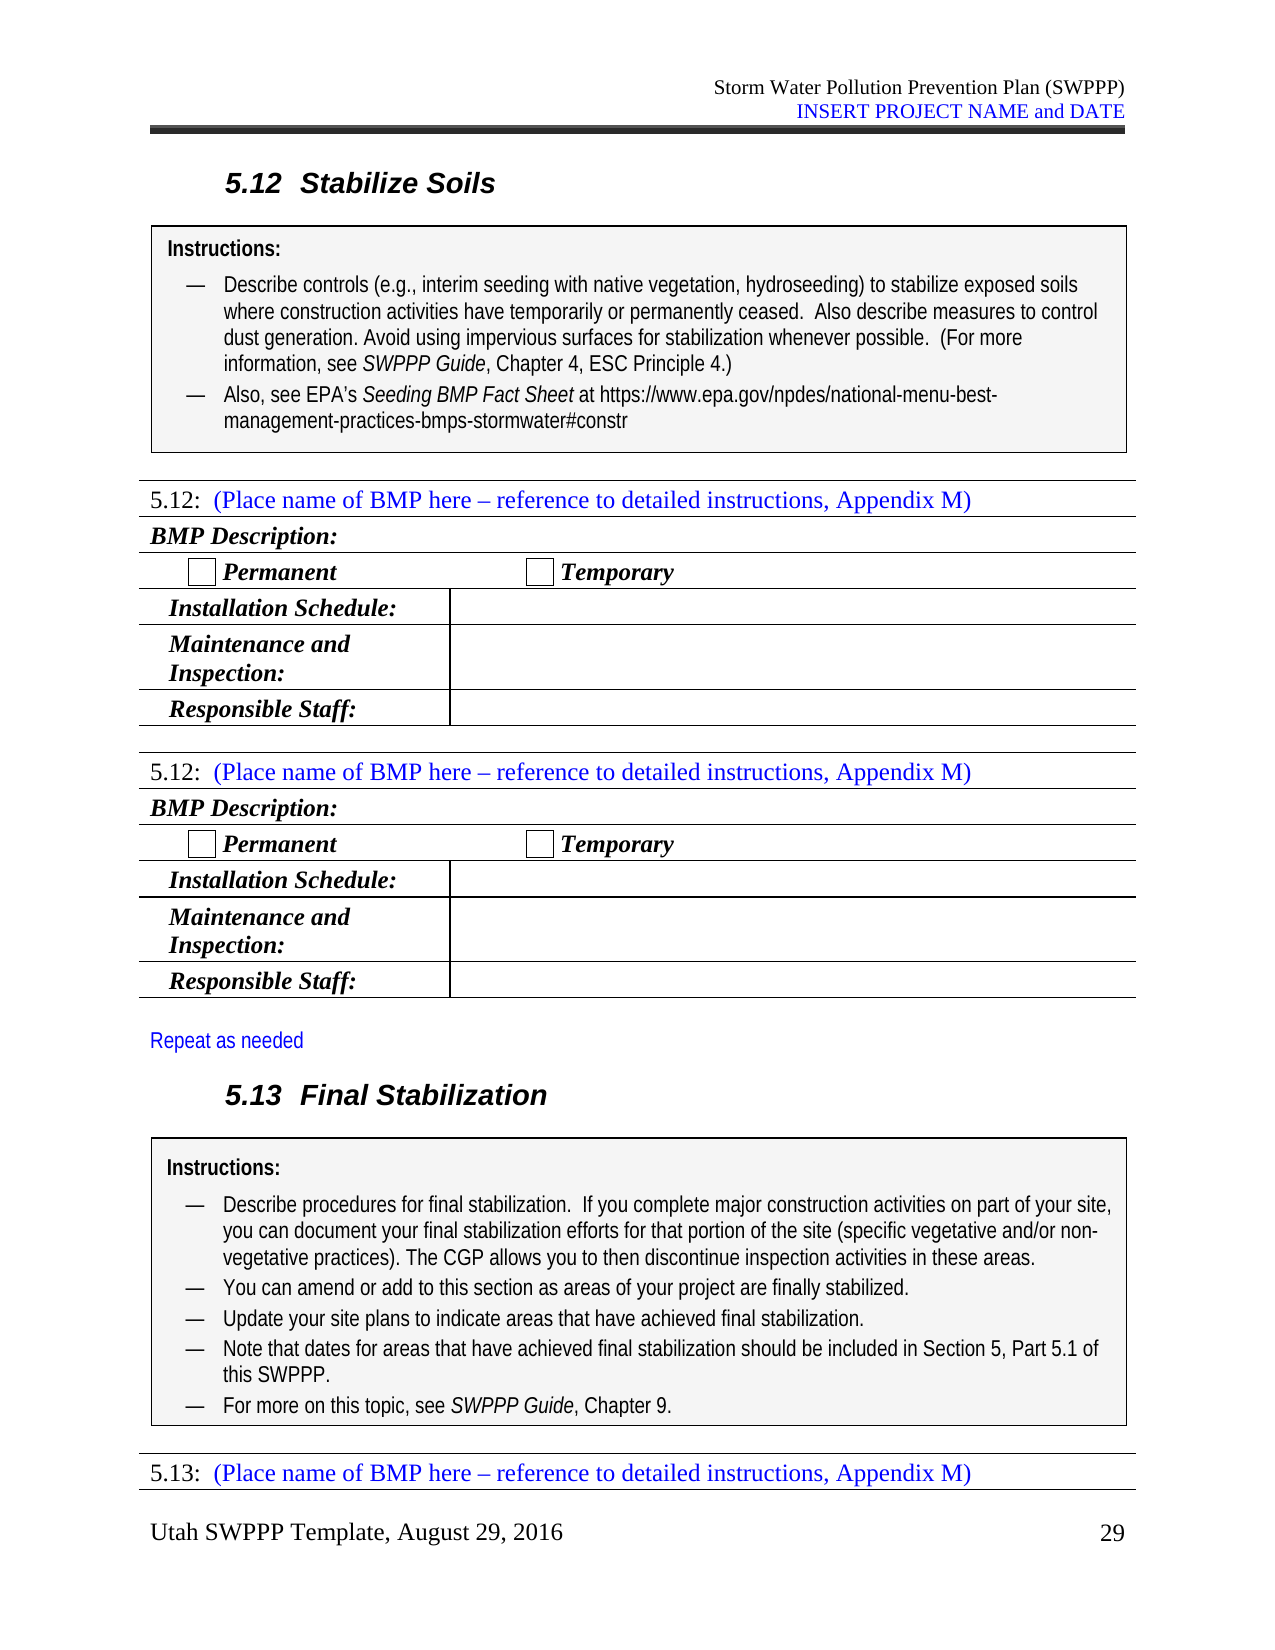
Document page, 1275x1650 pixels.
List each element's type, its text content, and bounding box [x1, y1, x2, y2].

subtitle 5.12 Stabilize Soils [225, 166, 1125, 200]
text Repeat as needed [150, 1027, 1125, 1053]
table_cell [451, 898, 1136, 961]
table_cell BMP Description: [139, 789, 1136, 824]
table_cell Responsible Staff: [139, 690, 449, 725]
table_cell [451, 589, 1136, 624]
table_cell Permanent Temporary [139, 825, 1136, 860]
table_cell Maintenance and Inspection: [139, 898, 449, 961]
table_cell Permanent Temporary [139, 553, 1136, 588]
subtitle 5.13 Final Stabilization [150, 1078, 1125, 1112]
table_cell Responsible Staff: [139, 962, 449, 997]
table_cell [451, 625, 1136, 689]
table_cell Installation Schedule: [139, 861, 449, 896]
table_cell Maintenance and Inspection: [139, 625, 449, 689]
table_header 5.12: (Place name of BMP here – reference to detailed instructions, Appendix M) [139, 753, 1136, 788]
table_cell [451, 962, 1136, 997]
table_cell [451, 861, 1136, 896]
table_cell Installation Schedule: [139, 589, 449, 624]
table_cell BMP Description: [139, 517, 1136, 552]
table_header 5.12: (Place name of BMP here – reference to detailed instructions, Appendix M) [139, 481, 1136, 516]
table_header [139, 1454, 1136, 1489]
table_cell [451, 690, 1136, 725]
